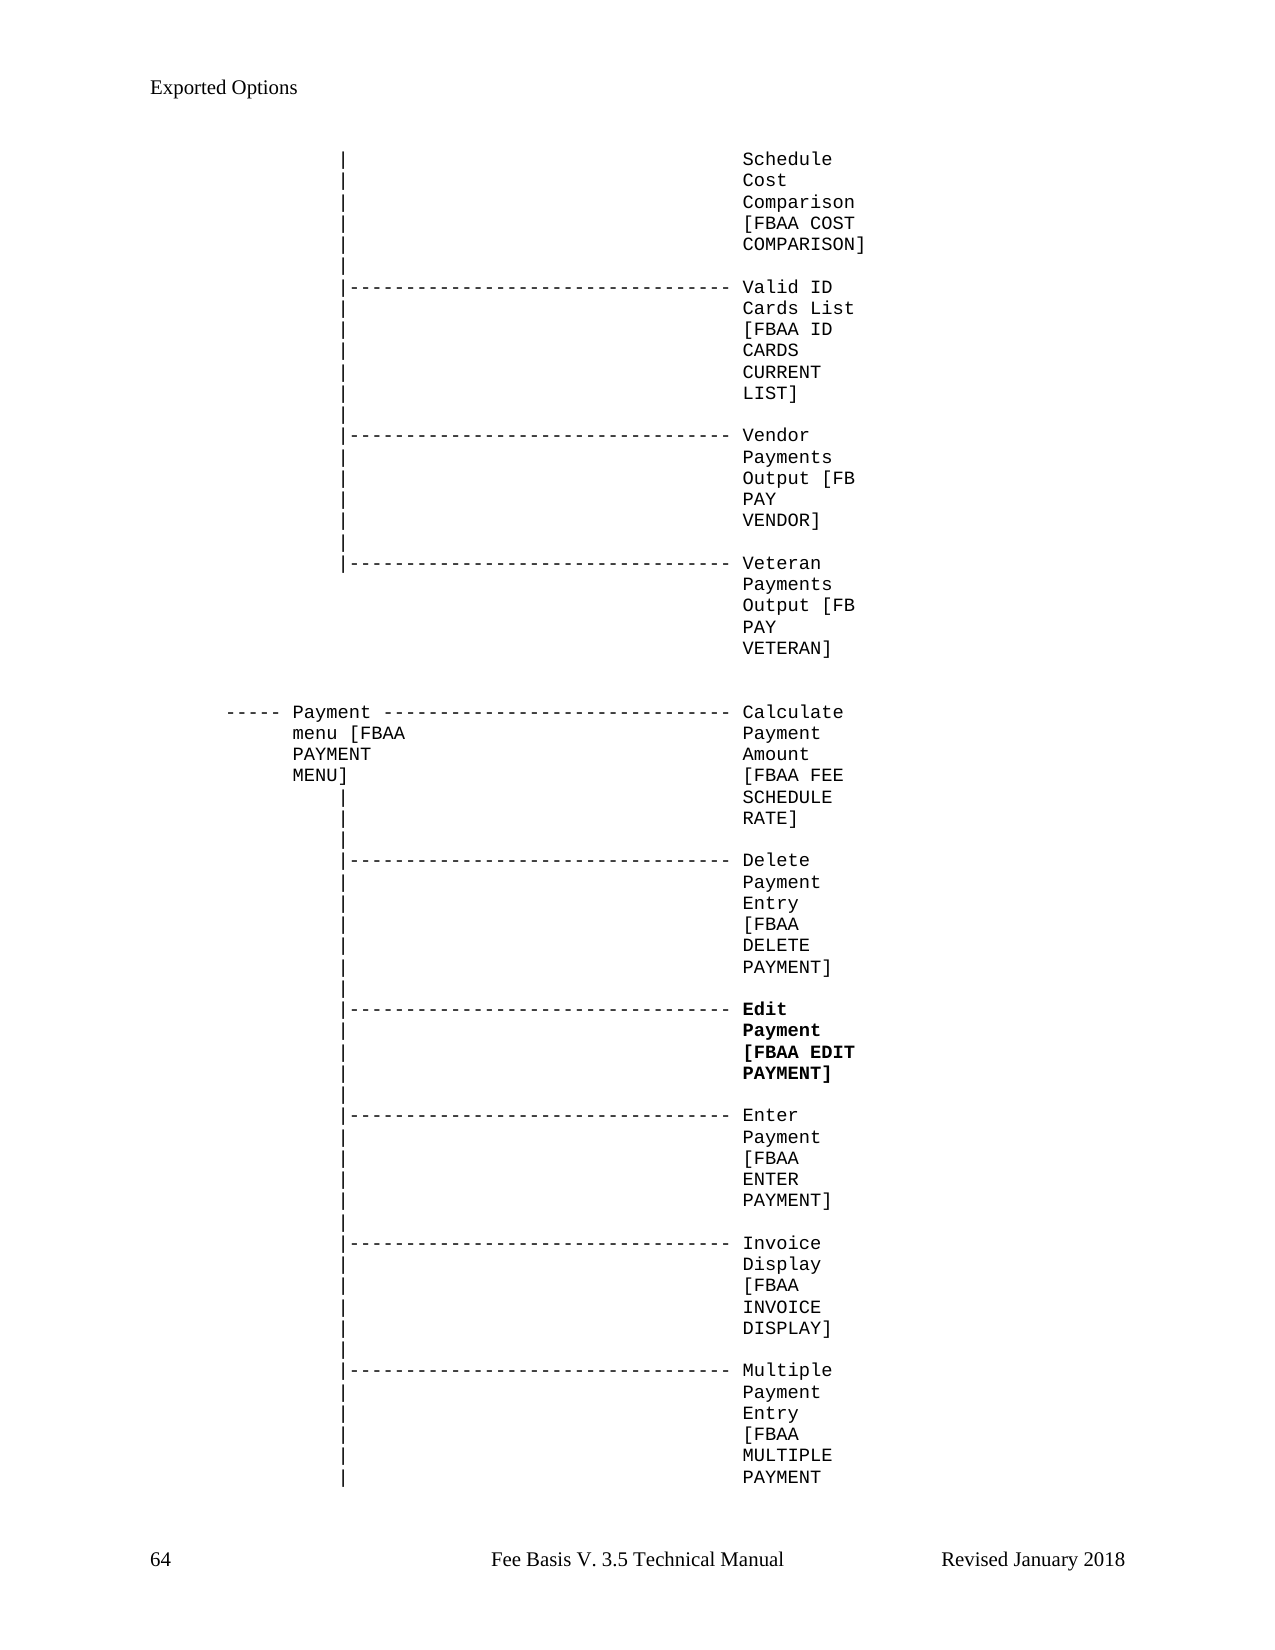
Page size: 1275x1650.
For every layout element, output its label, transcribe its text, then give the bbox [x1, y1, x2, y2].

text | Cost [225, 171, 1125, 192]
text | Payments [225, 447, 1125, 469]
text | [225, 1340, 1125, 1361]
text | Cards List [225, 299, 1125, 320]
text |---------------------------------- Veteran [225, 554, 1125, 575]
text |---------------------------------- Vendor [225, 426, 1125, 447]
text | [225, 532, 1125, 554]
text |---------------------------------- Enter [225, 1106, 1125, 1127]
text | Entry [225, 894, 1125, 915]
text | CARDS [225, 341, 1125, 362]
text | [FBAA [225, 1276, 1125, 1297]
text |---------------------------------- Delete [225, 851, 1125, 872]
text | [FBAA COST [225, 214, 1125, 235]
text | [FBAA [225, 1425, 1125, 1446]
text |---------------------------------- Multiple [225, 1361, 1125, 1382]
text | [225, 1085, 1125, 1106]
text | PAYMENT] [225, 957, 1125, 979]
text PAYMENT Amount [225, 745, 1125, 766]
text | [225, 830, 1125, 851]
text | [225, 256, 1125, 277]
text MENU] [FBAA FEE [225, 766, 1125, 787]
text | COMPARISON] [225, 235, 1125, 256]
text | Payment [225, 1021, 1125, 1042]
text | PAYMENT] [225, 1191, 1125, 1212]
text | VENDOR] [225, 511, 1125, 532]
text | [FBAA EDIT [225, 1042, 1125, 1064]
text | PAYMENT [225, 1467, 1125, 1489]
text | SCHEDULE [225, 787, 1125, 809]
text | [225, 979, 1125, 1000]
text |---------------------------------- Invoice [225, 1234, 1125, 1255]
text | LIST] [225, 384, 1125, 405]
text |---------------------------------- Valid ID [225, 277, 1125, 299]
text | ENTER [225, 1170, 1125, 1191]
text | Schedule [225, 150, 1125, 171]
text ----- Payment ------------------------------- Calculate [225, 702, 1125, 724]
text Payments [225, 575, 1125, 596]
text VETERAN] [225, 639, 1125, 660]
text | DISPLAY] [225, 1319, 1125, 1340]
text | PAY [225, 490, 1125, 511]
text | MULTIPLE [225, 1446, 1125, 1467]
text | DELETE [225, 936, 1125, 957]
text | [FBAA [225, 915, 1125, 936]
text | [FBAA [225, 1149, 1125, 1170]
text | Comparison [225, 192, 1125, 214]
text | [225, 405, 1125, 426]
text Output [FB [225, 596, 1125, 617]
text | Payment [225, 1382, 1125, 1404]
text | Payment [225, 872, 1125, 894]
text | CURRENT [225, 362, 1125, 384]
text | RATE] [225, 809, 1125, 830]
text | Payment [225, 1127, 1125, 1149]
text | Output [FB [225, 469, 1125, 490]
text PAY [225, 617, 1125, 639]
text |---------------------------------- Edit [225, 1000, 1125, 1021]
text | [225, 1212, 1125, 1234]
text | PAYMENT] [225, 1064, 1125, 1085]
text | Entry [225, 1404, 1125, 1425]
text | [FBAA ID [225, 320, 1125, 341]
text | Display [225, 1255, 1125, 1276]
text menu [FBAA Payment [225, 724, 1125, 745]
text | INVOICE [225, 1297, 1125, 1319]
